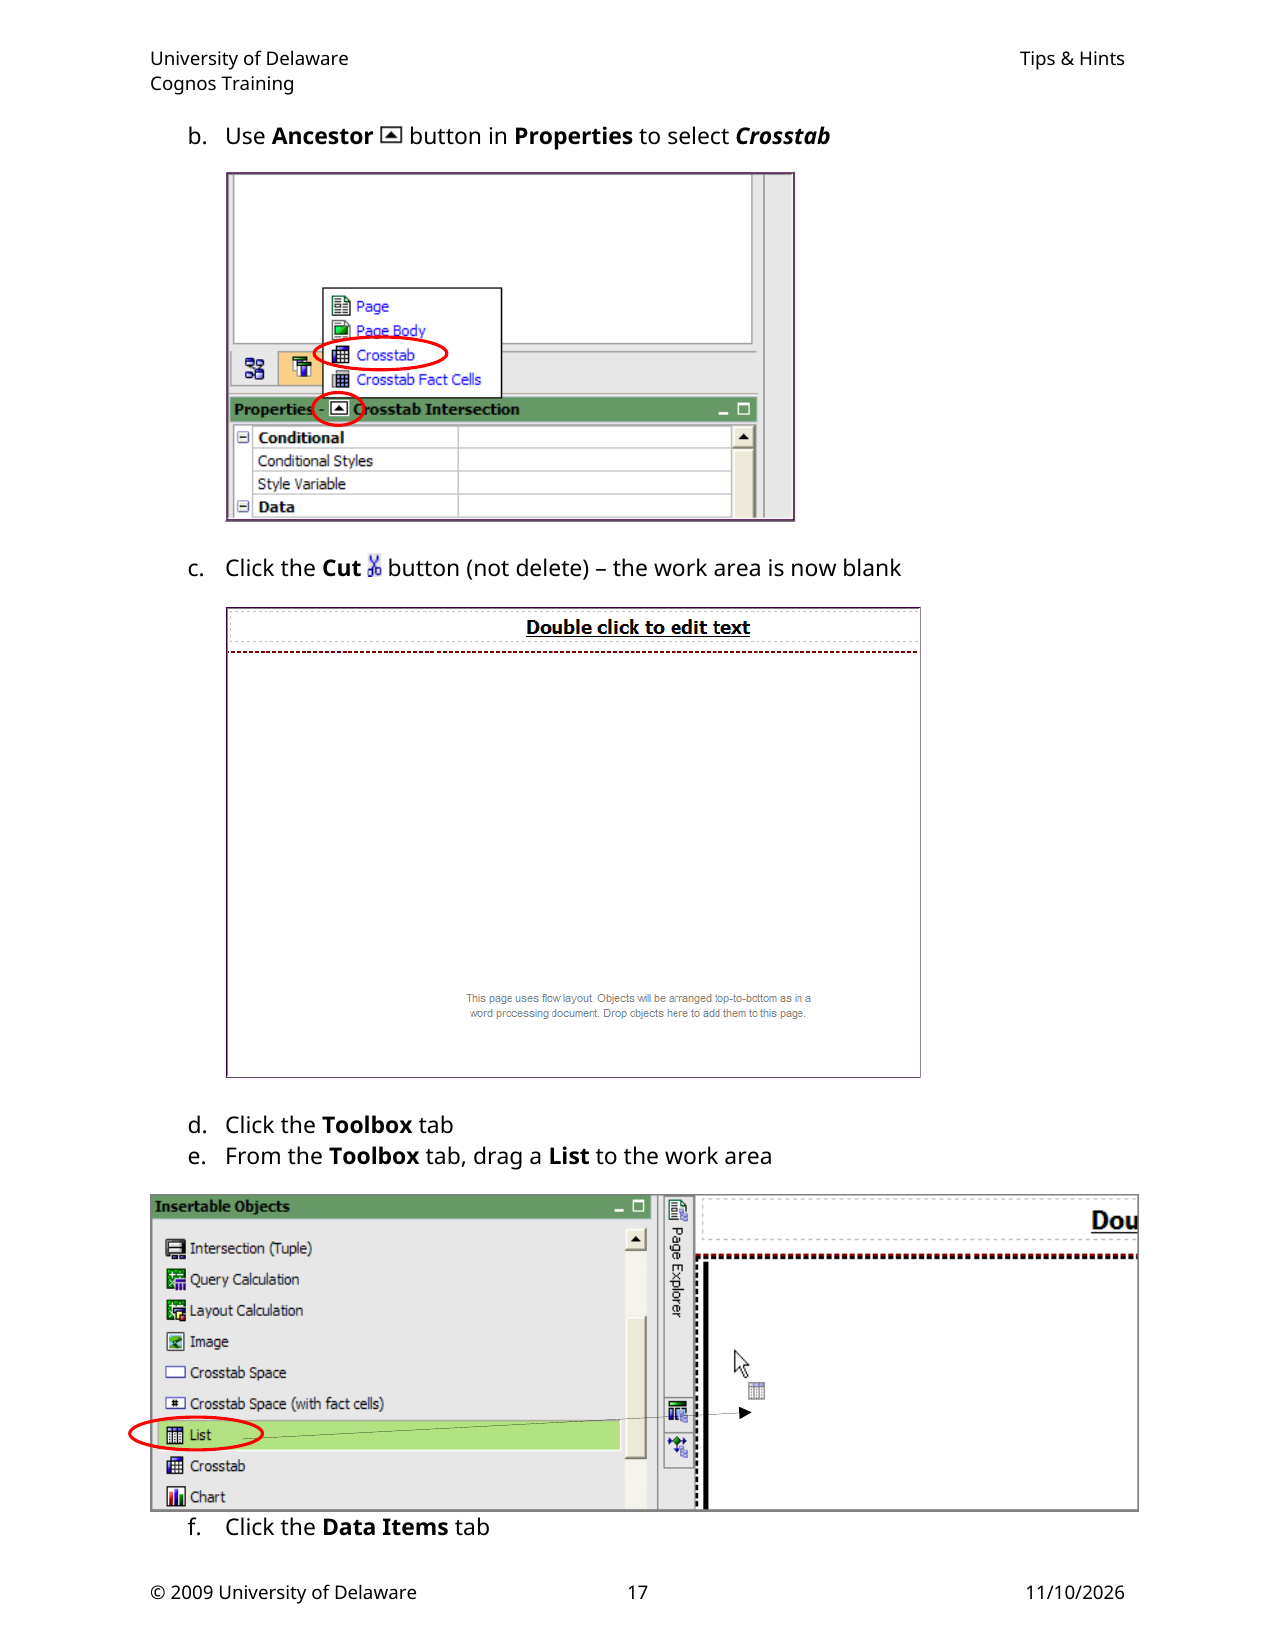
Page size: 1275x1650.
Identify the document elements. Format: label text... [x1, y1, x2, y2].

picture [225, 171, 796, 522]
list Click the Data Items tab [187, 1511, 1155, 1542]
list Use Ancestor button in Properties to select Crosstab [187, 120, 1155, 151]
list Click the Toolbox tab [187, 1109, 1155, 1140]
picture [225, 606, 921, 1078]
picture [367, 553, 382, 577]
list From the Toolbox tab, drag a List to the work area [187, 1140, 1155, 1171]
picture [379, 125, 403, 145]
list Click the Cut button (not delete) – the work area is now blank [187, 552, 1155, 584]
picture [150, 1419, 260, 1448]
picture [150, 1194, 1139, 1512]
